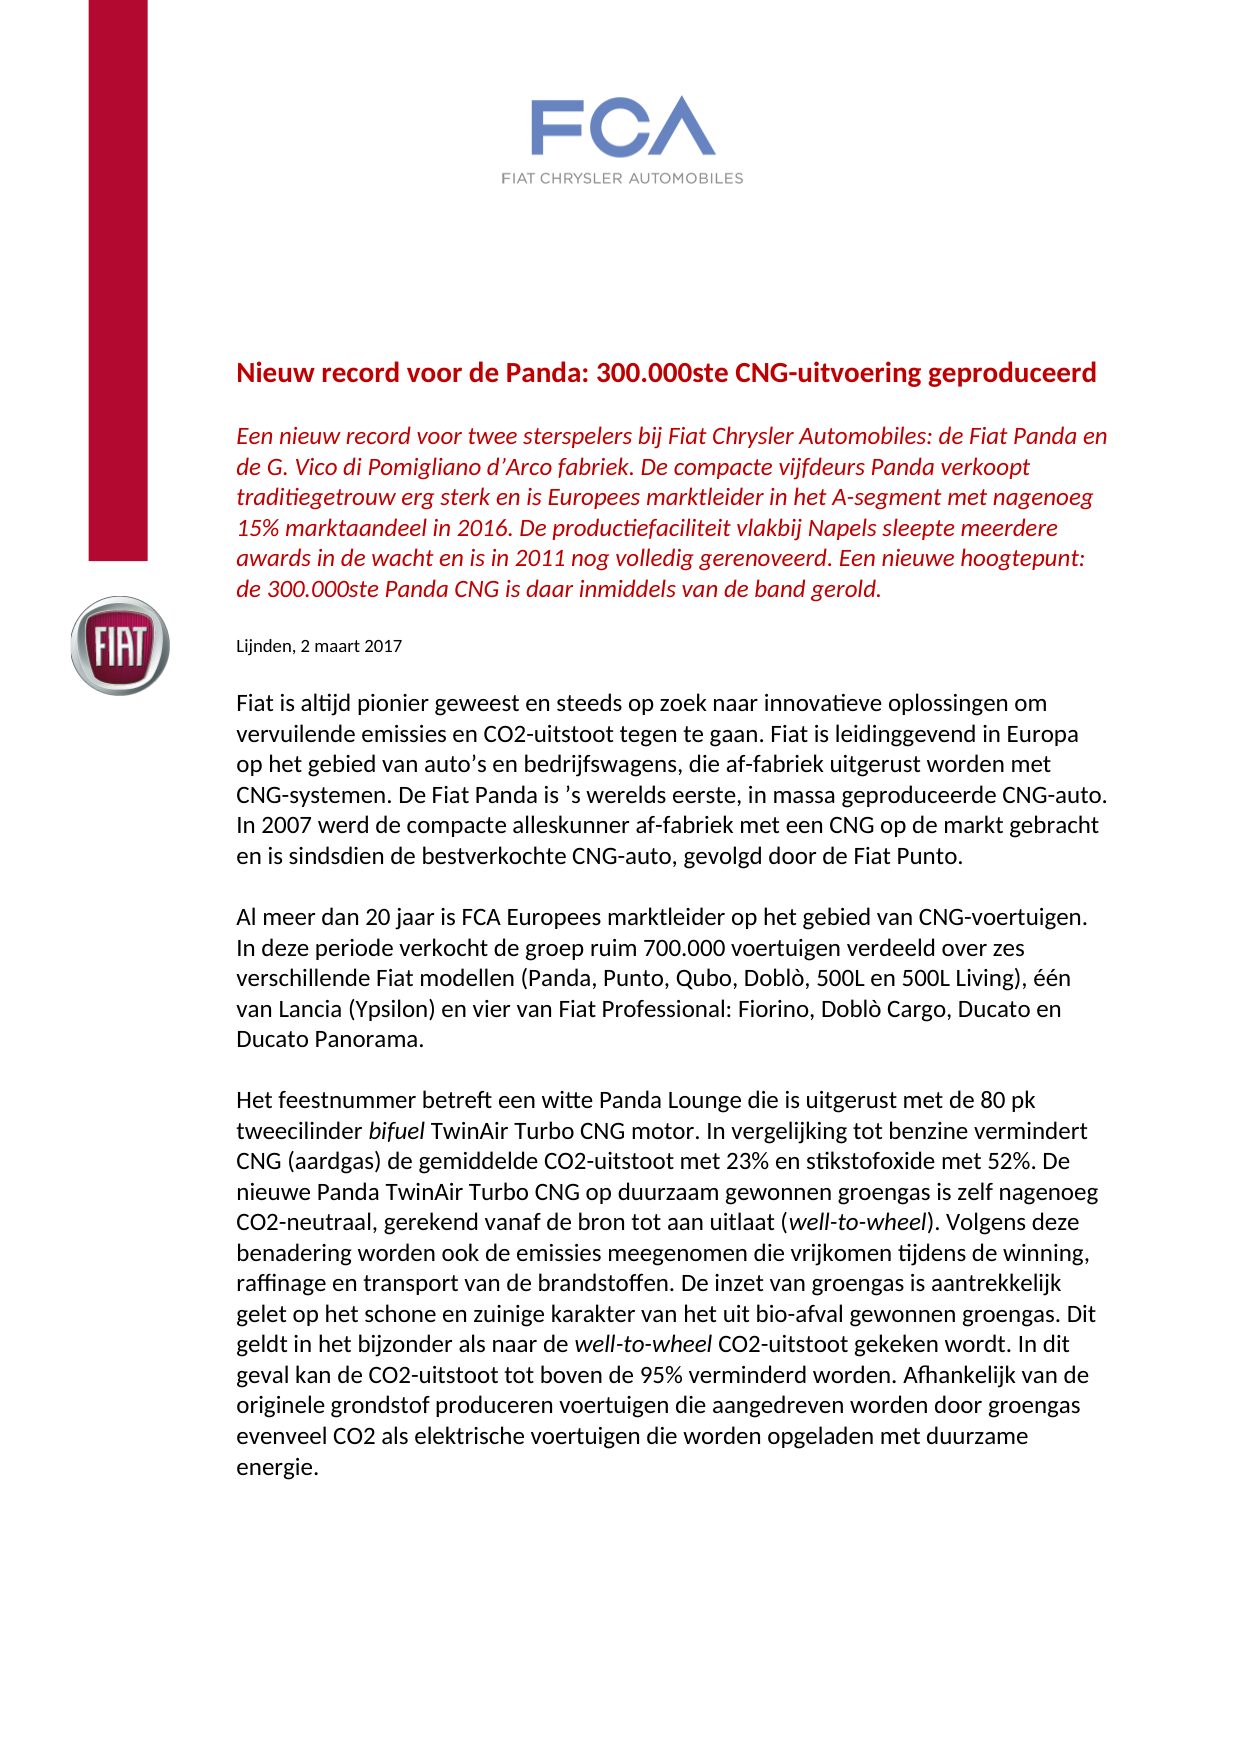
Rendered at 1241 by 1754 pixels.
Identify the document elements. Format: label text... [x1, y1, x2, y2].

text Het feestnummer betreft een witte Panda Lounge die is uitgerust met de 80 pk tweecilinder bifuel TwinAir Turbo CNG motor. In vergelijking tot benzine vermindert CNG (aardgas) de gemiddelde CO2-uitstoot met 23% en stikstofoxide met 52%. De nieuwe Panda TwinAir Turbo CNG op duurzaam gewonnen groengas is zelf nagenoeg CO2-neutraal, gerekend vanaf de bron tot aan uitlaat (well-to-wheel). Volgens deze benadering worden ook de emissies meegenomen die vrijkomen tijdens de winning, raffinage en transport van de brandstoffen. De inzet van groengas is aantrekkelijk gelet op het schone en zuinige karakter van het uit bio-afval gewonnen groengas. Dit geldt in het bijzonder als naar de well-to-wheel CO2-uitstoot gekeken wordt. In dit geval kan de CO2-uitstoot tot boven de 95% verminderd worden. Afhankelijk van de originele grondstof produceren voertuigen die aangedreven worden door groengas evenveel CO2 als elektrische voertuigen die worden opgeladen met duurzame energie. [236, 1084, 1110, 1481]
picture [70, 596, 170, 696]
text Al meer dan 20 jaar is FCA Europees marktleider op het gebied van CNG-voertuigen. In deze periode verkocht de groep ruim 700.000 voertuigen verdeeld over zes verschillende Fiat modellen (Panda, Punto, Qubo, Doblò, 500L en 500L Living), één van Lancia (Ypsilon) en vier van Fiat Professional: Fiorino, Doblò Cargo, Ducato en Ducato Panorama. [236, 901, 1110, 1054]
text Lijnden, 2 maart 2017 [236, 634, 1110, 657]
picture [502, 88, 748, 193]
text Nieuw record voor de Panda: 300.000ste CNG-uitvoering geproduceerd [236, 354, 1110, 390]
text Fiat is altijd pionier geweest en steeds op zoek naar innovatieve oplossingen om vervuilende emissies en CO2-uitstoot tegen te gaan. Fiat is leidinggevend in Europa op het gebied van auto’s en bedrijfswagens, die af-fabriek uitgerust worden met CNG-systemen. De Fiat Panda is ’s werelds eerste, in massa geproduceerde CNG-auto. In 2007 werd de compacte alleskunner af-fabriek met een CNG op de markt gebracht en is sindsdien de bestverkochte CNG-auto, gevolgd door de Fiat Punto. [236, 688, 1110, 871]
text Een nieuw record voor twee sterspelers bij Fiat Chrysler Automobiles: de Fiat Panda en de G. Vico di Pomigliano d’Arco fabriek. De compacte vijfdeurs Panda verkoopt traditiegetrouw erg sterk en is Europees marktleider in het A-segment met nagenoeg 15% marktaandeel in 2016. De productiefaciliteit vlakbij Napels sleepte meerdere awards in de wacht en is in 2011 nog volledig gerenoveerd. Een nieuwe hoogtepunt: de 300.000ste Panda CNG is daar inmiddels van de band gerold. [236, 421, 1110, 604]
